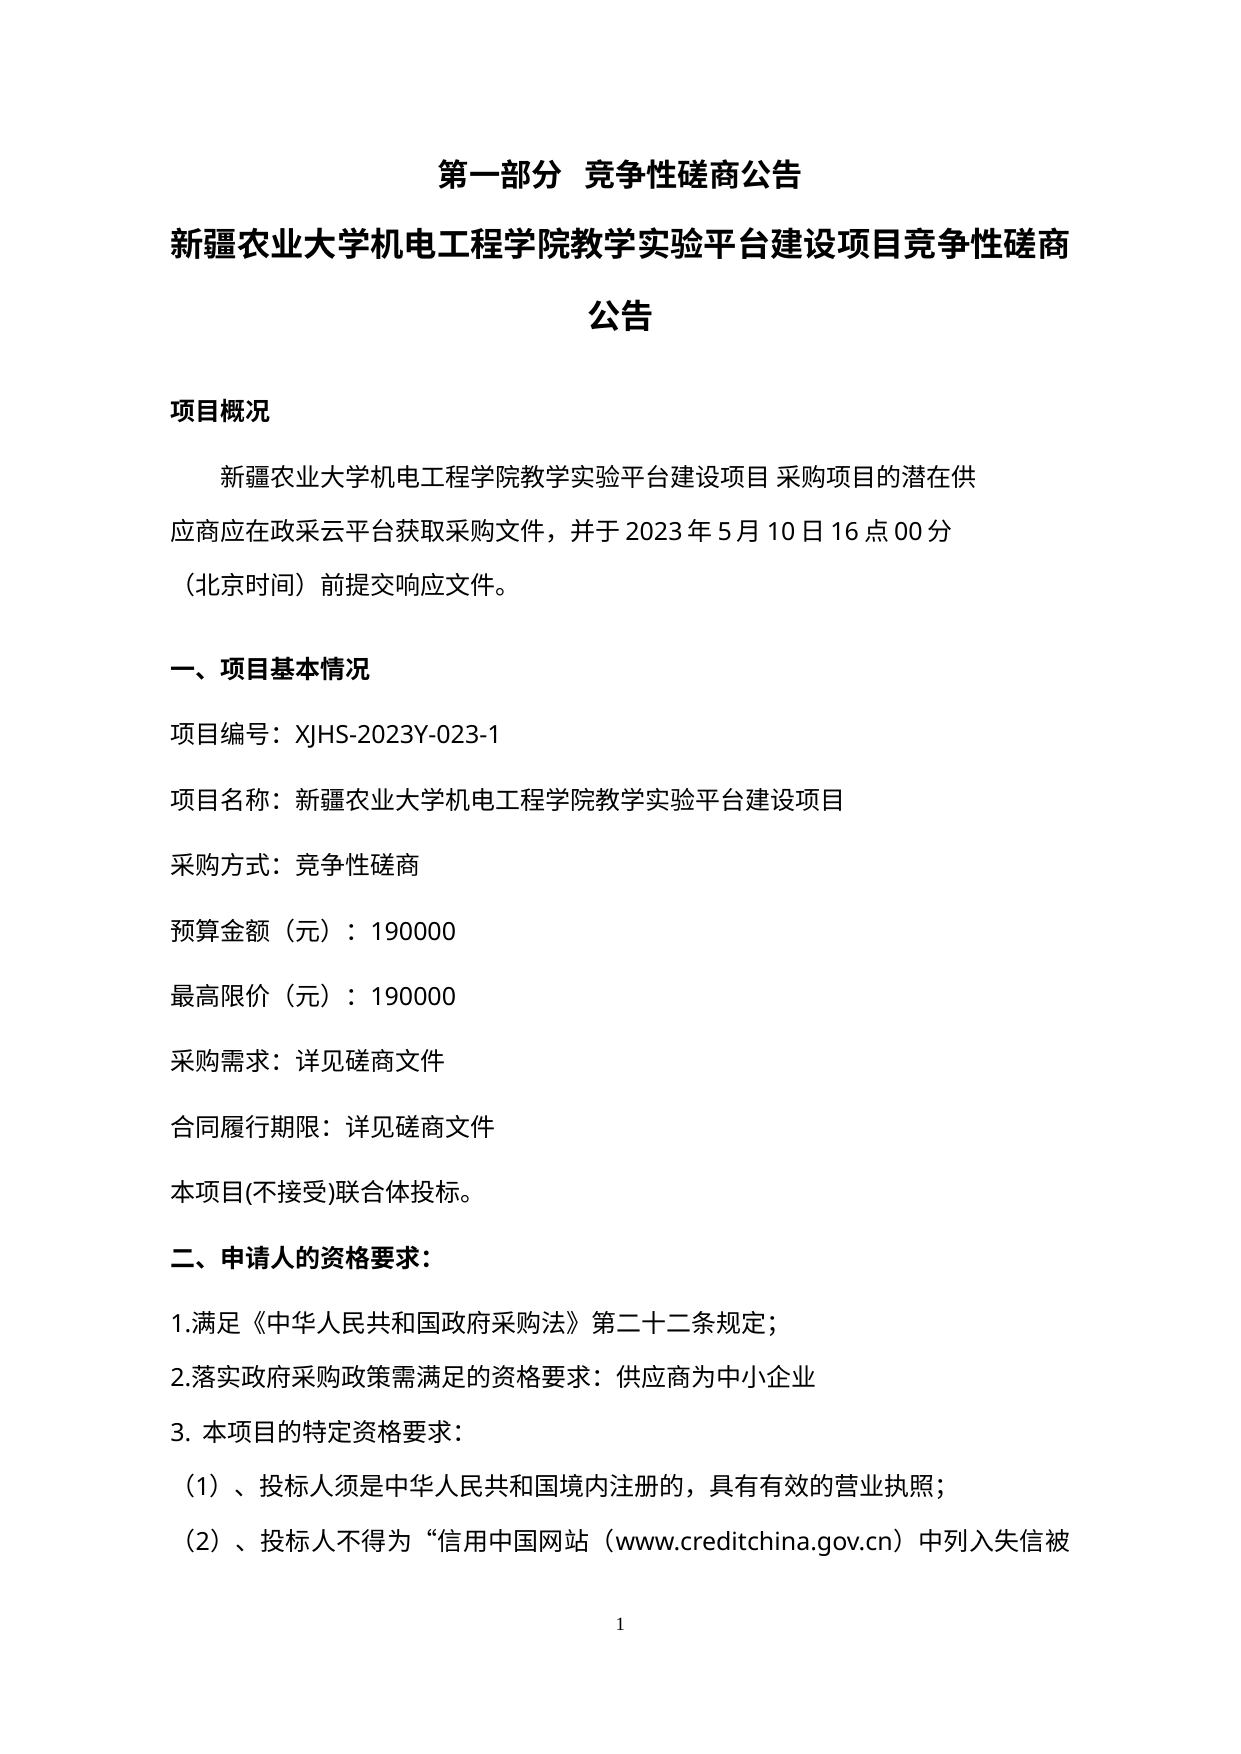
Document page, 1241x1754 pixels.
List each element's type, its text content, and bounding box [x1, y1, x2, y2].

text 采购方式：竞争性磋商 [170, 846, 1070, 882]
text 项目编号：XJHS-2023Y-023-1 [170, 715, 1070, 751]
text （1）、投标人须是中华人民共和国境内注册的，具有有效的营业执照； [170, 1467, 1070, 1503]
subtitle 新疆农业大学机电工程学院教学实验平台建设项目竞争性磋商公告 [170, 218, 1070, 338]
text 二、申请人的资格要求： [170, 1238, 1070, 1274]
text 第一部分 竞争性磋商公告 [170, 150, 1070, 195]
text 新疆农业大学机电工程学院教学实验平台建设项目 采购项目的潜在供应商应在政采云平台获取采购文件，并于2023年5月10日16点00分（北京时间）前提交响应文件。 [170, 457, 995, 602]
text 一、项目基本情况 [170, 649, 1070, 686]
text 采购需求：详见磋商文件 [170, 1042, 1070, 1078]
text 项目概况 [170, 392, 995, 428]
list 本项目的特定资格要求： [170, 1412, 1070, 1448]
text 2.落实政府采购政策需满足的资格要求：供应商为中小企业 [170, 1358, 1070, 1394]
text 合同履行期限：详见磋商文件 [170, 1107, 1070, 1143]
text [170, 1521, 1070, 1557]
text 1.满足《中华人民共和国政府采购法》第二十二条规定； [170, 1303, 1070, 1340]
text 预算金额（元）：190000 [170, 911, 1070, 947]
text 本项目(不接受)联合体投标。 [170, 1173, 1070, 1209]
text 项目名称：新疆农业大学机电工程学院教学实验平台建设项目 [170, 780, 1070, 816]
text 最高限价（元）：190000 [170, 976, 1070, 1013]
